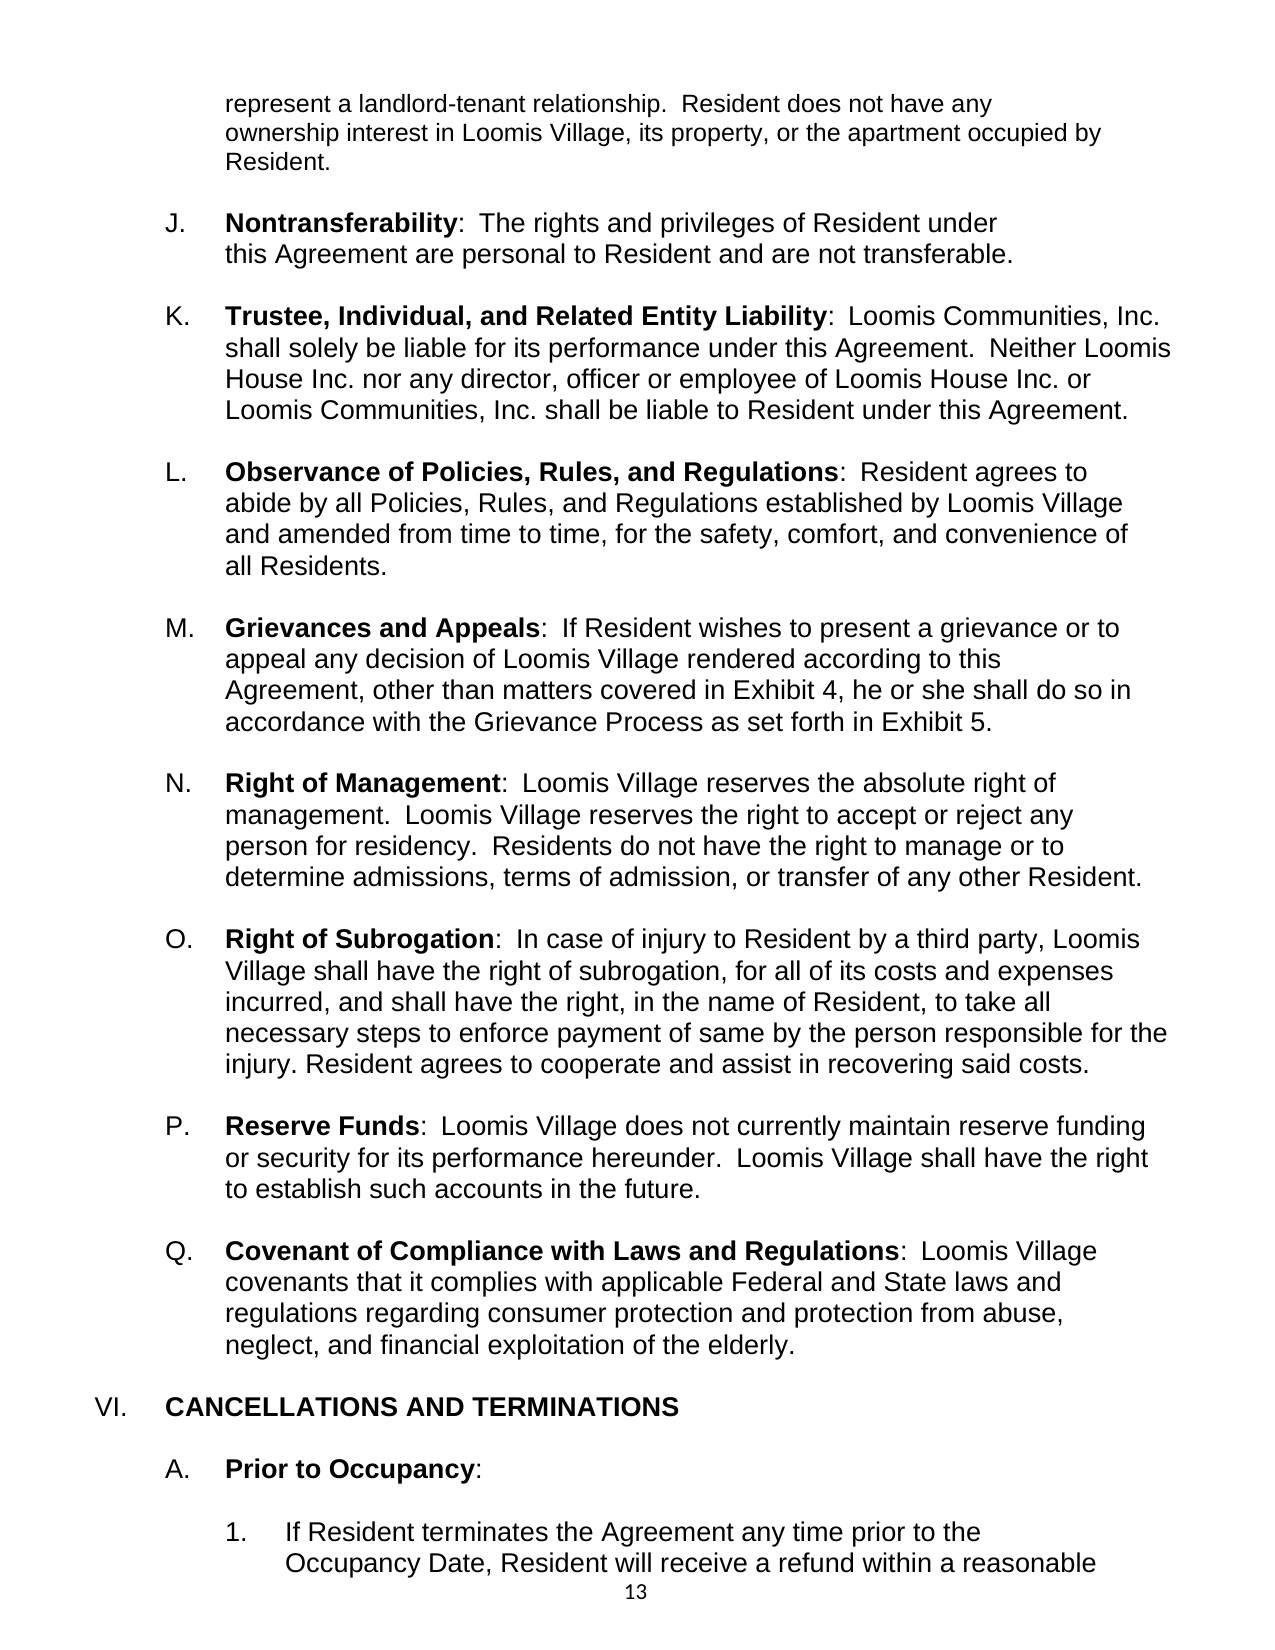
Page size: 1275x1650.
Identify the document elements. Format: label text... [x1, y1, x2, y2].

list Observance of Policies, Rules, and Regulations: Resident agrees to abide by all Policies, Rules, and Regulations established by Loomis Village and amended from time to time, for the safety, comfort, and convenience of all Residents. [165, 456, 1161, 581]
list Right of Subrogation: In case of injury to Resident by a third party, Loomis Village shall have the right of subrogation, for all of its costs and expenses incurred, and shall have the right, in the name of Resident, to take all necessary steps to enforce payment of same by the person responsible for the injury. Resident agrees to cooperate and assist in recovering said costs. [165, 923, 1181, 1079]
list CANCELLATIONS AND TERMINATIONS [94, 1391, 1196, 1422]
list Grievances and Appeals: If Resident wishes to present a grievance or to appeal any decision of Loomis Village rendered according to this Agreement, other than matters covered in Exhibit 4, he or she shall do so in accordance with the Grievance Process as set forth in Exhibit 5. [165, 612, 1146, 737]
list Right of Management: Loomis Village reserves the absolute right of management. Loomis Village reserves the right to accept or reject any person for residency. Residents do not have the right to manage or to determine admissions, terms of admission, or transfer of any other Resident. [165, 767, 1162, 892]
list Prior to Occupancy: [165, 1453, 1196, 1484]
list Covenant of Compliance with Laws and Regulations: Loomis Village covenants that it complies with applicable Federal and State laws and regulations regarding consumer protection and protection from abuse, neglect, and financial exploitation of the elderly. [165, 1235, 1164, 1360]
list Reserve Funds: Loomis Village does not currently maintain reserve funding or security for its performance hereunder. Loomis Village shall have the right to establish such accounts in the future. [165, 1110, 1176, 1204]
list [225, 1516, 1123, 1578]
list Nontransferability: The rights and privileges of Resident under this Agreement are personal to Resident and are not transferable. [165, 207, 1045, 269]
list Trustee, Individual, and Related Entity Liability: Loomis Communities, Inc. shall solely be liable for its performance under this Agreement. Neither Loomis House Inc. nor any director, officer or employee of Loomis House Inc. or Loomis Communities, Inc. shall be liable to Resident under this Agreement. [165, 300, 1184, 425]
text represent a landlord-tenant relationship. Resident does not have any ownership interest in Loomis Village, its property, or the apartment occupied by Resident. [225, 89, 1111, 176]
